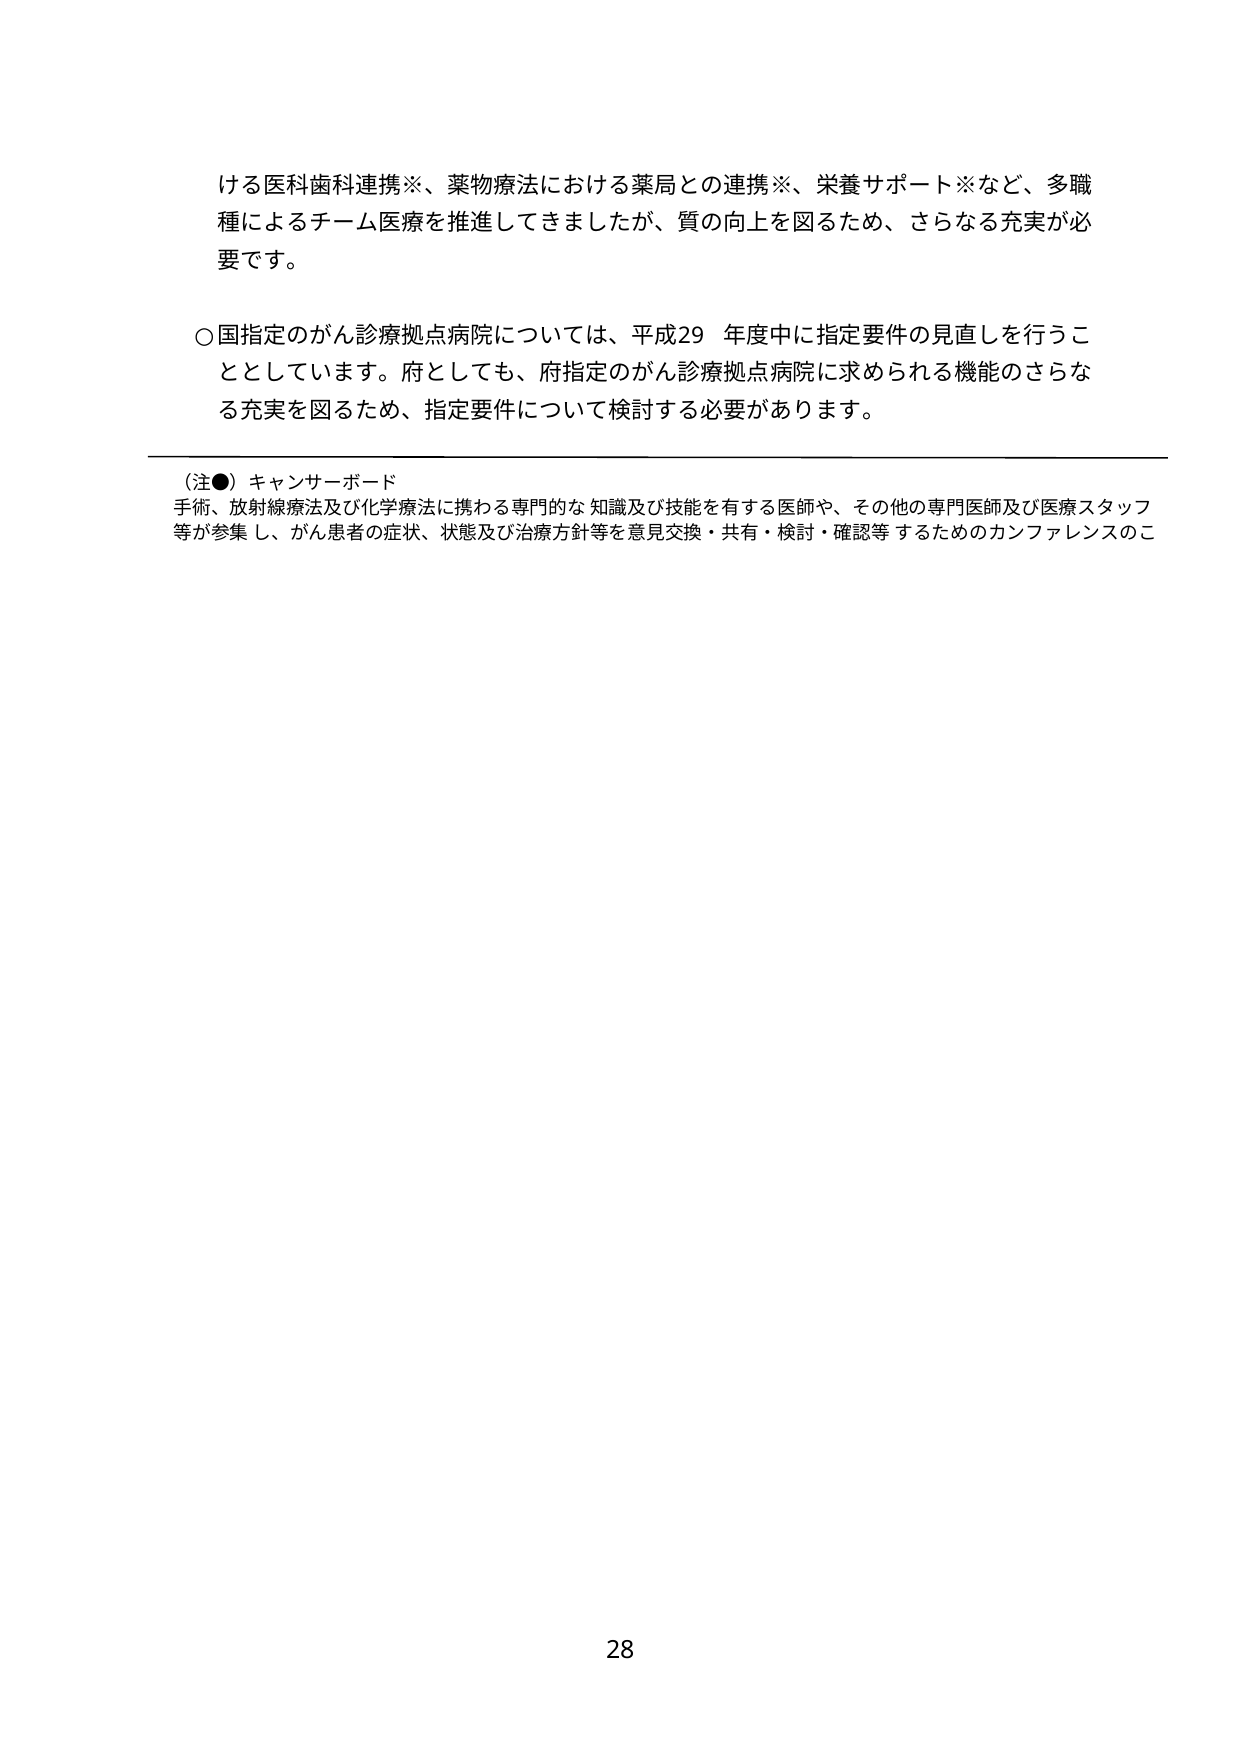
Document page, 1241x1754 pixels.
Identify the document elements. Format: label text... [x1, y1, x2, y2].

text ○国指定のがん診療拠点病院については、平成29年度中に指定要件の見直しを行うこととしています。府としても、府指定のがん診療拠点病院に求められる機能のさらなる充実を図るため、指定要件について検討する必要があります。 [194, 314, 1092, 427]
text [194, 164, 1092, 277]
